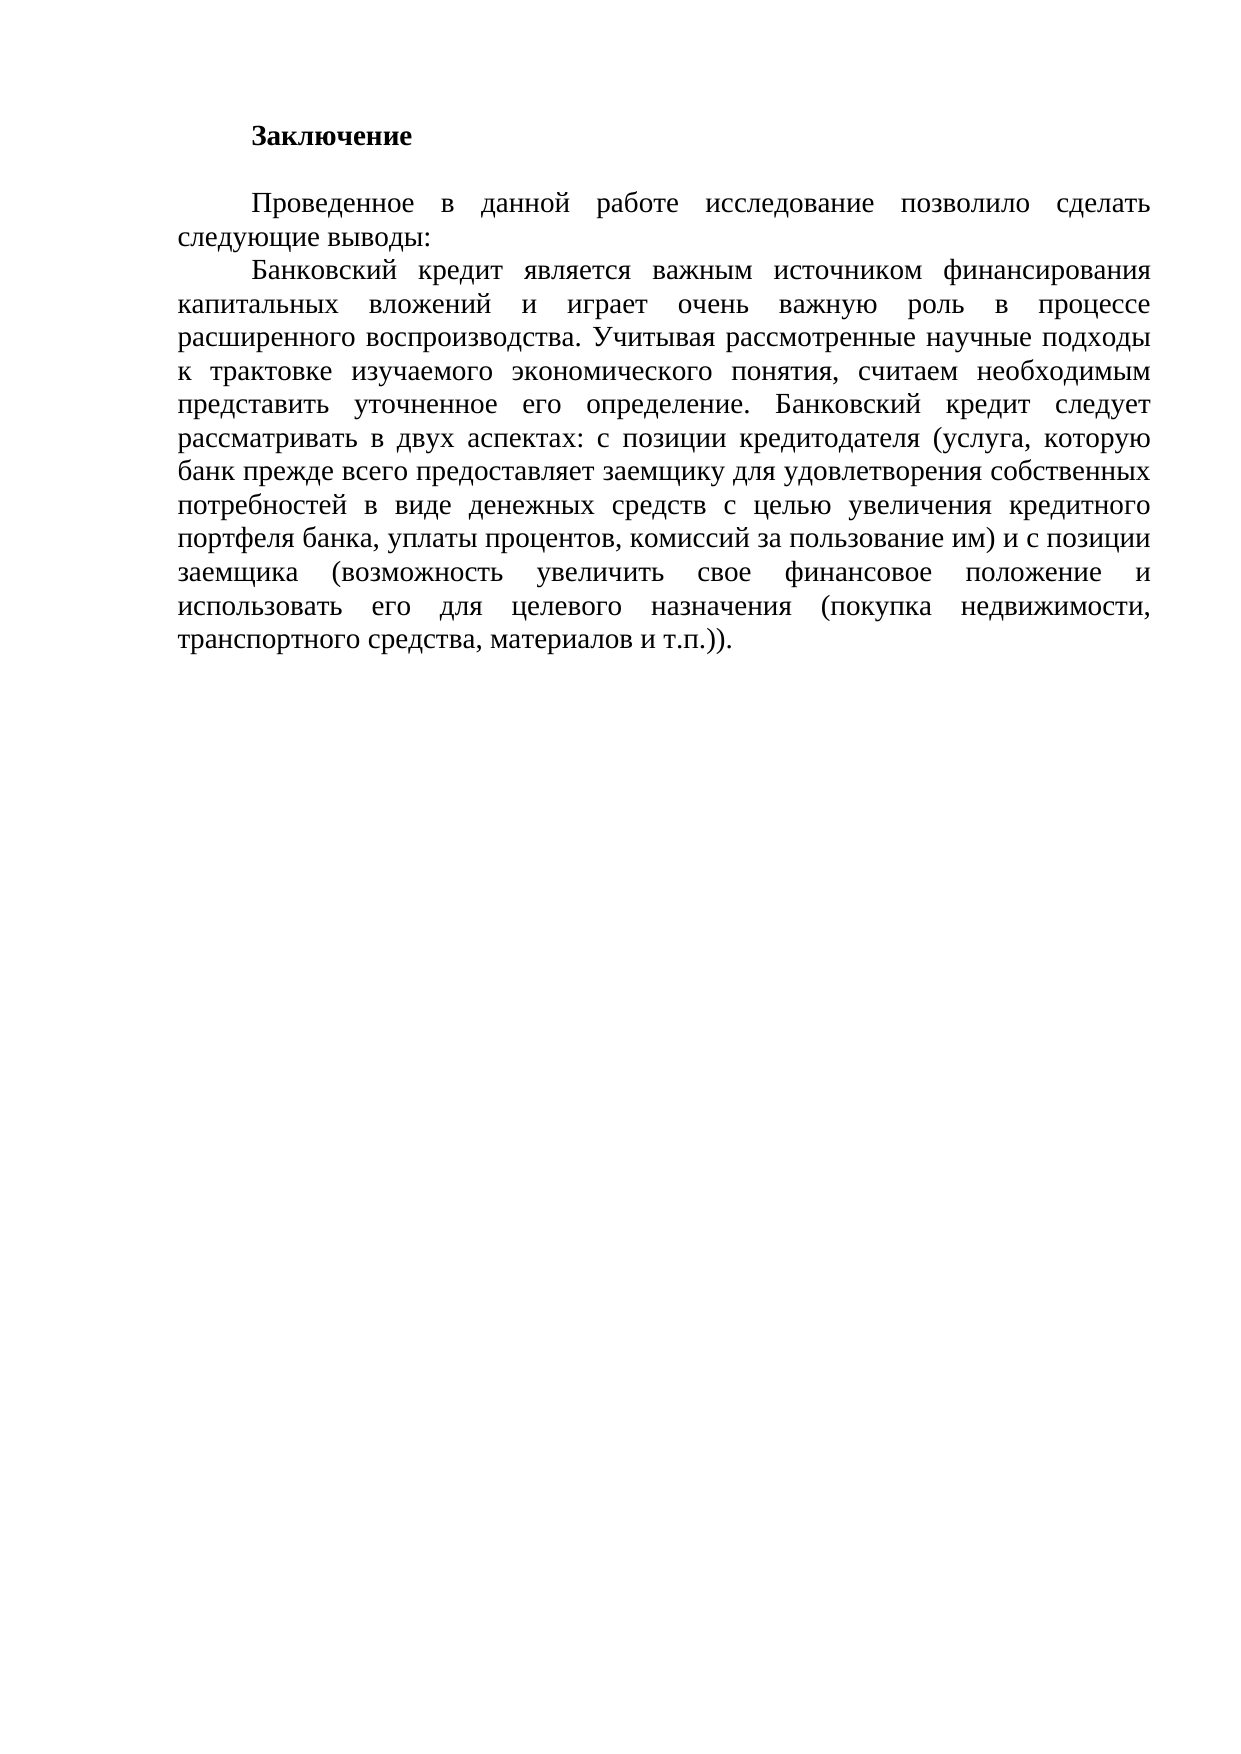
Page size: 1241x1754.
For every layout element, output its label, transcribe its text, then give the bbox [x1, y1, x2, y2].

text Проведенное в данной работе исследование позволило сделать следующие выводы: [177, 185, 1152, 252]
subtitle Заключение [177, 118, 1152, 152]
text Банковский кредит является важным источником финансирования капитальных вложений и играет очень важную роль в процессе расширенного воспроизводства. Учитывая рассмотренные научные подходы к трактовке изучаемого экономического понятия, считаем необходимым представить уточненное его определение. Банковский кредит следует рассматривать в двух аспектах: с позиции кредитодателя (услуга, которую банк прежде всего предоставляет заемщику для удовлетворения собственных потребностей в виде денежных средств с целью увеличения кредитного портфеля банка, уплаты процентов, комиссий за пользование им) и с позиции заемщика (возможность увеличить свое финансовое положение и использовать его для целевого назначения (покупка недвижимости, транспортного средства, материалов и т.п.)). [177, 252, 1152, 655]
